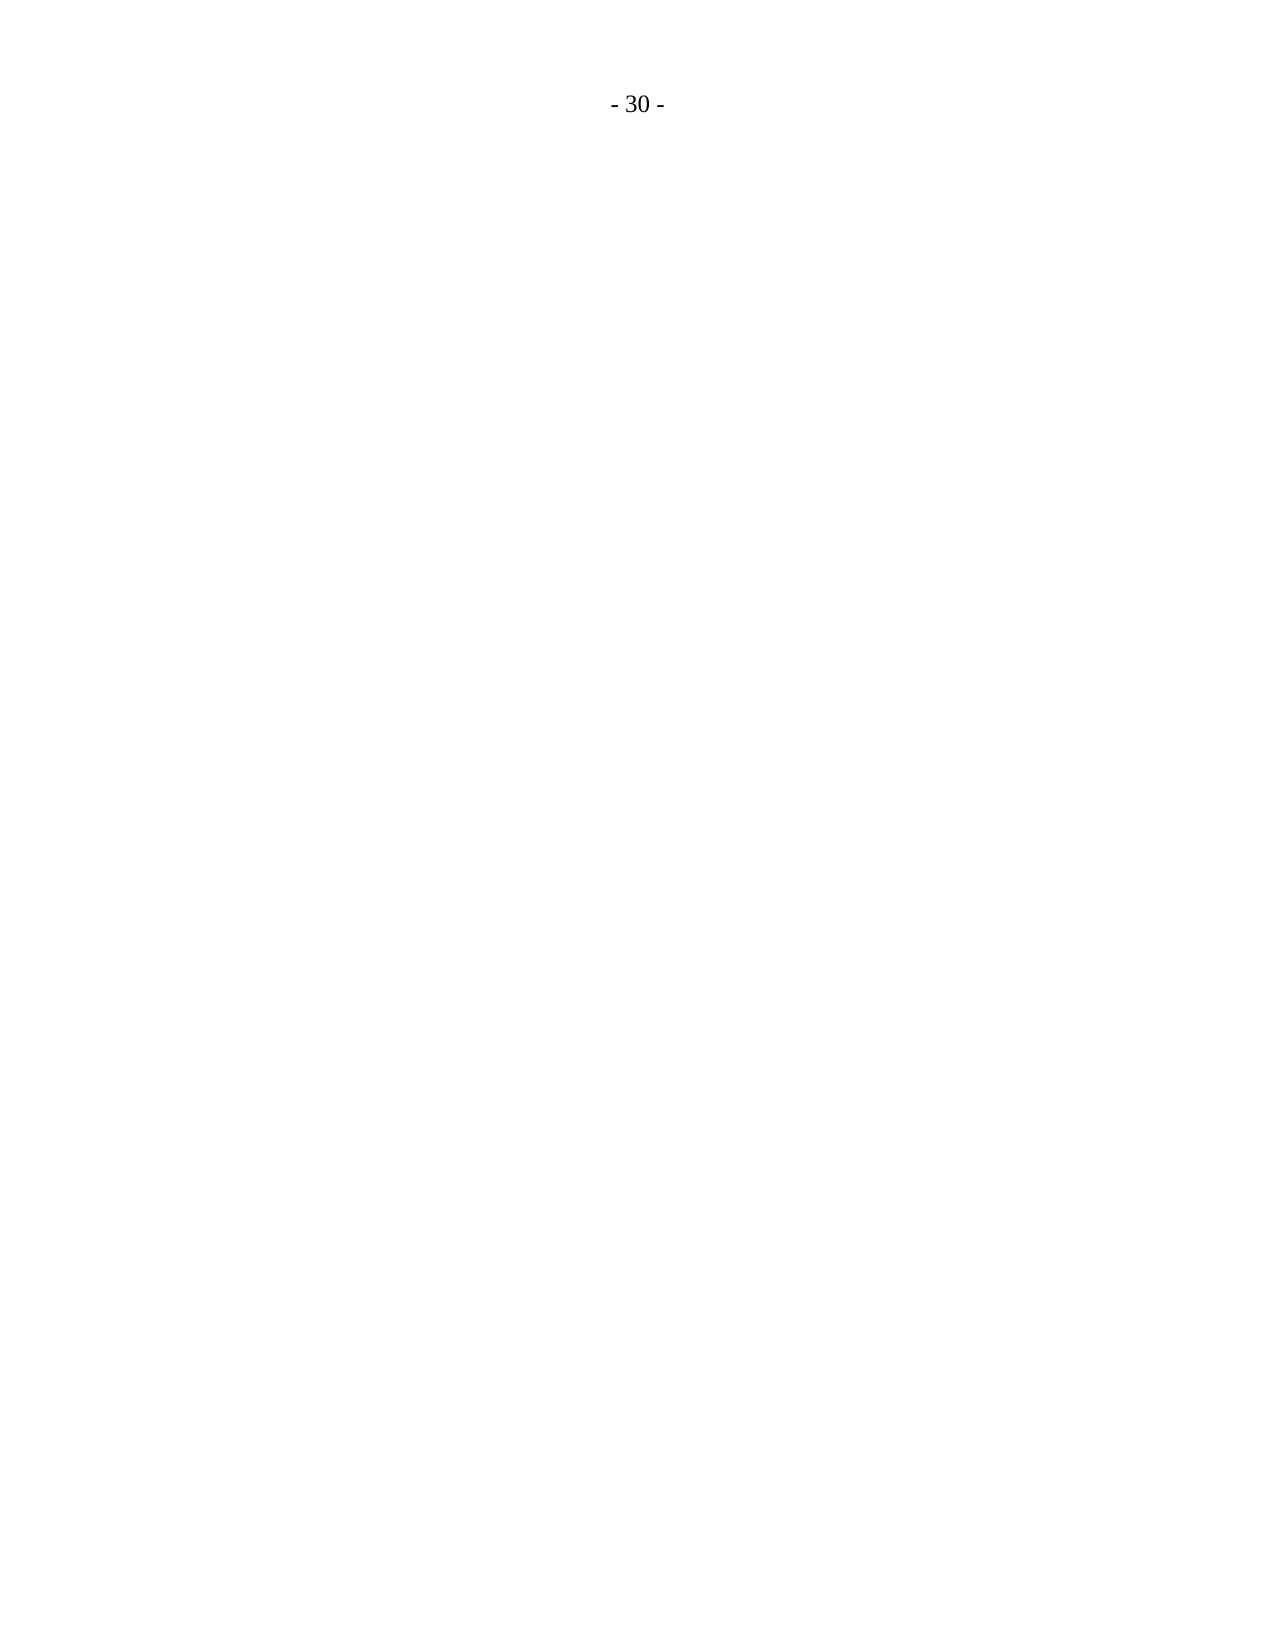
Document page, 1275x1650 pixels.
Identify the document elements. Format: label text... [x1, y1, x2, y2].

text - 30 - [150, 89, 1125, 118]
